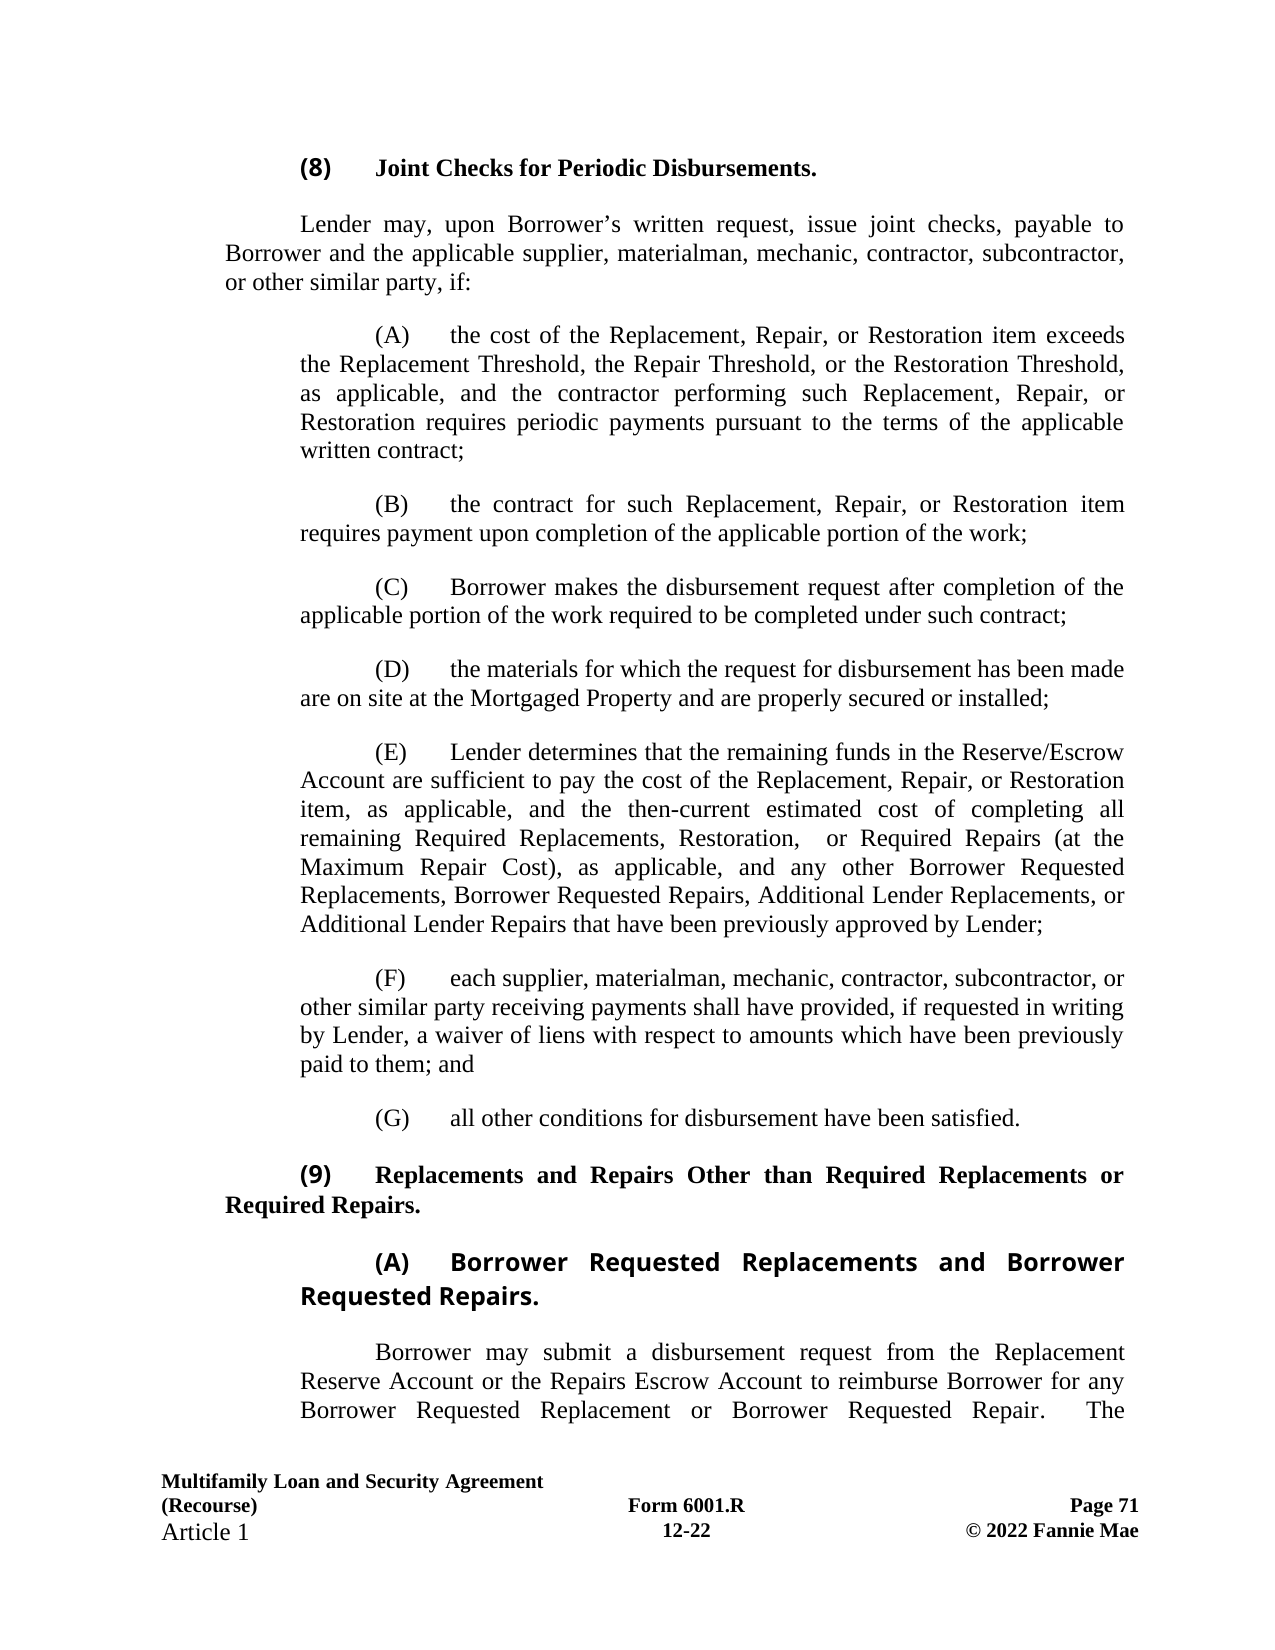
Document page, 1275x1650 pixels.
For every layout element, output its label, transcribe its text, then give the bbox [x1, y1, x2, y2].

subtitle Replacements and Repairs Other than Required Replacements or Required Repairs. [225, 1157, 1125, 1219]
subtitle each supplier, materialman, mechanic, contractor, subcontractor, or other similar party receiving payments shall have provided, if requested in writing by Lender, a waiver of liens with respect to amounts which have been previously paid to them; and [300, 963, 1125, 1078]
text Lender may, upon Borrower’s written request, issue joint checks, payable to Borrower and the applicable supplier, materialman, mechanic, contractor, subcontractor, or other similar party, if: [225, 209, 1125, 295]
subtitle the cost of the Replacement, Repair, or Restoration item exceeds the Replacement Threshold, the Repair Threshold, or the Restoration Threshold, as applicable, and the contractor performing such Replacement, Repair, or Restoration requires periodic payments pursuant to the terms of the applicable written contract; [300, 320, 1125, 464]
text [300, 1337, 1125, 1424]
subtitle Lender determines that the remaining funds in the Reserve/Escrow Account are sufficient to pay the cost of the Replacement, Repair, or Restoration item, as applicable, and the then-current estimated cost of completing all remaining Required Replacements, Restoration, or Required Repairs (at the Maximum Repair Cost), as applicable, and any other Borrower Requested Replacements, Borrower Requested Repairs, Additional Lender Replacements, or Additional Lender Repairs that have been previously approved by Lender; [300, 737, 1125, 938]
subtitle Borrower Requested Replacements and Borrower Requested Repairs. [300, 1244, 1125, 1312]
subtitle the contract for such Replacement, Repair, or Restoration item requires payment upon completion of the applicable portion of the work; [300, 489, 1125, 547]
subtitle Borrower makes the disbursement request after completion of the applicable portion of the work required to be completed under such contract; [300, 572, 1125, 629]
subtitle the materials for which the request for disbursement has been made are on site at the Mortgaged Property and are properly secured or installed; [300, 654, 1125, 712]
subtitle Joint Checks for Periodic Disbursements. [225, 150, 1125, 184]
subtitle all other conditions for disbursement have been satisfied. [300, 1103, 1125, 1132]
